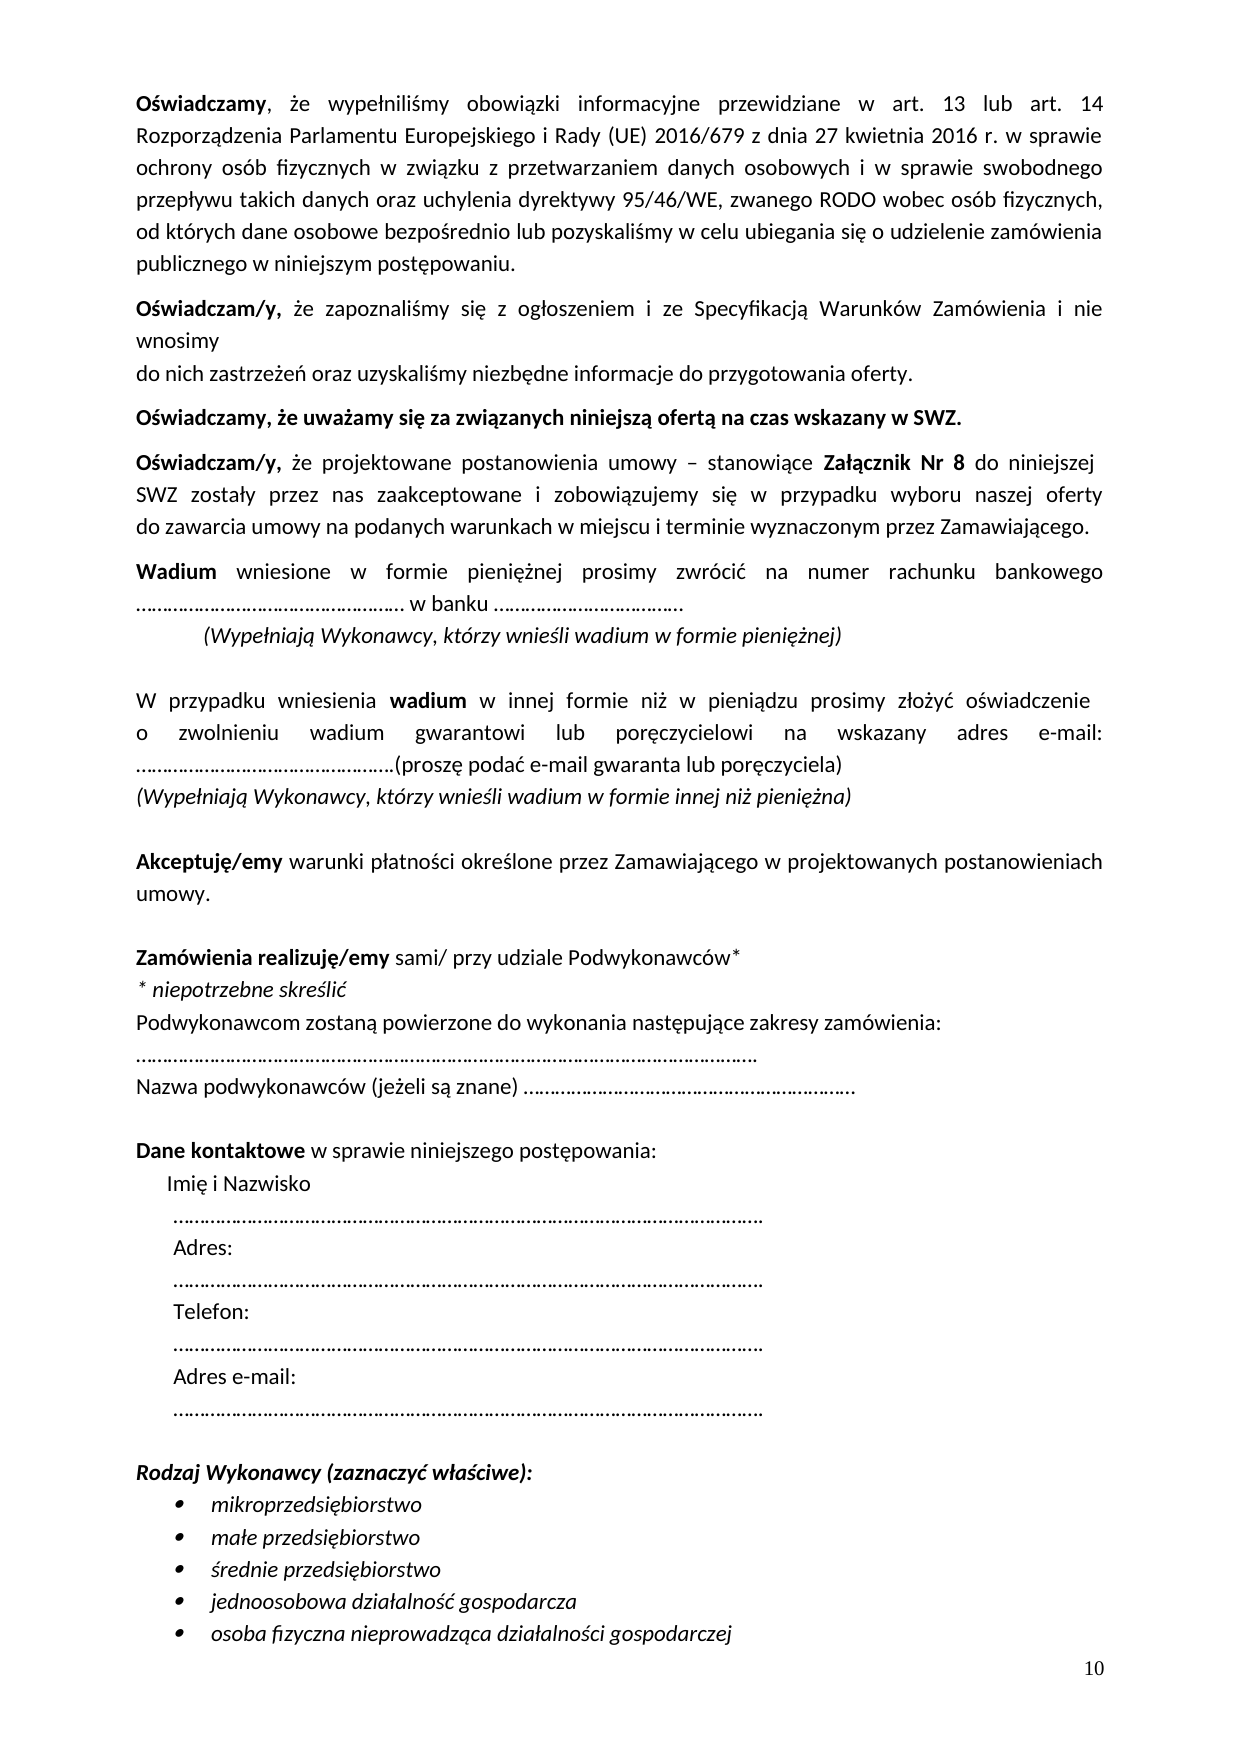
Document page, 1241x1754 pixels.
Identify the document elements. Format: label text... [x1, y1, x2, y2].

text Adres e-mail: [136, 1362, 1104, 1390]
text Oświadczamy, że wypełniliśmy obowiązki informacyjne przewidziane w art. 13 lub art. 14 Rozporządzenia Parlamentu Europejskiego i Rady (UE) 2016/679 z dnia 27 kwietnia 2016 r. w sprawie ochrony osób fizycznych w związku z przetwarzaniem danych osobowych i w sprawie swobodnego przepływu takich danych oraz uchylenia dyrektywy 95/46/WE, zwanego RODO wobec osób fizycznych, od których dane osobowe bezpośrednio lub pozyskaliśmy w celu ubiegania się o udzielenie zamówienia publicznego w niniejszym postępowaniu. [136, 89, 1104, 278]
text Dane kontaktowe w sprawie niniejszego postępowania: [136, 1136, 1104, 1164]
list średnie przedsiębiorstwo [173, 1555, 1104, 1583]
text …………………………………………………………………………………………………. [136, 1394, 1104, 1422]
text Nazwa podwykonawców (jeżeli są znane) ……………………………………………………… [136, 1072, 1104, 1100]
text Telefon: [136, 1297, 1104, 1325]
text (Wypełniają Wykonawcy, którzy wnieśli wadium w formie innej niż pieniężna) [136, 782, 1104, 810]
list osoba fizyczna nieprowadząca działalności gospodarczej [173, 1619, 1104, 1647]
text Oświadczam/y, że zapoznaliśmy się z ogłoszeniem i ze Specyfikacją Warunków Zamówienia i nie wnosimy do nich zastrzeżeń oraz uzyskaliśmy niezbędne informacje do przygotowania oferty. [136, 294, 1104, 387]
list jednoosobowa działalność gospodarcza [173, 1587, 1104, 1615]
list małe przedsiębiorstwo [173, 1523, 1104, 1551]
text * niepotrzebne skreślić [136, 976, 1104, 1003]
text Akceptuję/emy warunki płatności określone przez Zamawiającego w projektowanych postanowieniach umowy. [136, 847, 1104, 907]
text …………………………………………………………………………………………………. [136, 1329, 1104, 1358]
text (Wypełniają Wykonawcy, którzy wnieśli wadium w formie pieniężnej) [203, 621, 1104, 649]
text Zamówienia realizuję/emy sami/ przy udziale Podwykonawców* [136, 943, 1104, 971]
text Imię i Nazwisko [136, 1169, 1104, 1197]
text Adres: [136, 1233, 1104, 1261]
text ………………………………………………………………………………………………………. [136, 1040, 1104, 1068]
text Oświadczam/y, że projektowane postanowienia umowy – stanowiące Załącznik Nr 8 do niniejszej SWZ zostały przez nas zaakceptowane i zobowiązujemy się w przypadku wyboru naszej oferty do zawarcia umowy na podanych warunkach w miejscu i terminie wyznaczonym przez Zamawiającego. [136, 448, 1104, 540]
list mikroprzedsiębiorstwo [173, 1491, 1104, 1518]
text Rodzaj Wykonawcy (zaznaczyć właściwe): [136, 1458, 1104, 1486]
text …………………………………………………………………………………………………. [136, 1265, 1104, 1293]
text …………………………………………………………………………………………………. [136, 1201, 1104, 1229]
text Oświadczamy, że uważamy się za związanych niniejszą ofertą na czas wskazany w SWZ. [136, 403, 1104, 431]
text W przypadku wniesienia wadium w innej formie niż w pieniądzu prosimy złożyć oświadczenie o zwolnieniu wadium gwarantowi lub poręczycielowi na wskazany adres e-mail: ………………………………………….(proszę podać e-mail gwaranta lub poręczyciela) [136, 686, 1104, 778]
text Wadium wniesione w formie pieniężnej prosimy zwrócić na numer rachunku bankowego …………………………………………… w banku ……………………………… [136, 557, 1104, 617]
text Podwykonawcom zostaną powierzone do wykonania następujące zakresy zamówienia: [136, 1008, 1104, 1036]
